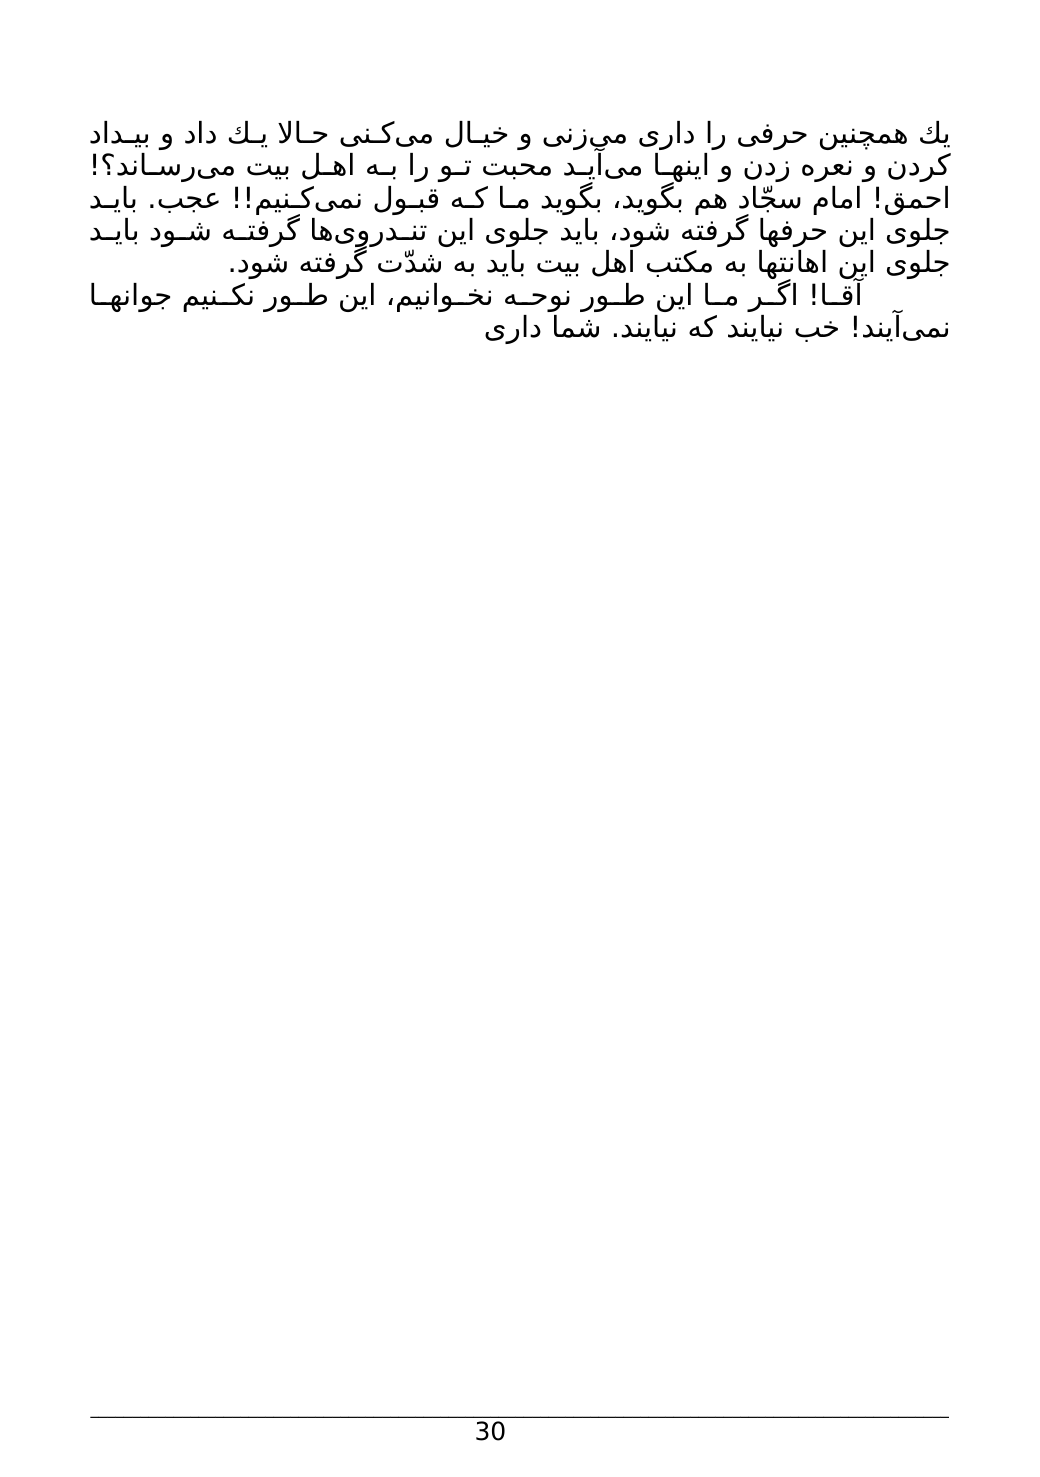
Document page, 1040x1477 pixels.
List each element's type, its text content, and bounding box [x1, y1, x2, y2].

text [89, 118, 951, 279]
text آقا! اگر ما این طور نوحه نخوانیم، این طور نكنیم جوانها نمی‌آیند! خب نیایند كه نیایند. شما داری‌ [89, 279, 951, 344]
